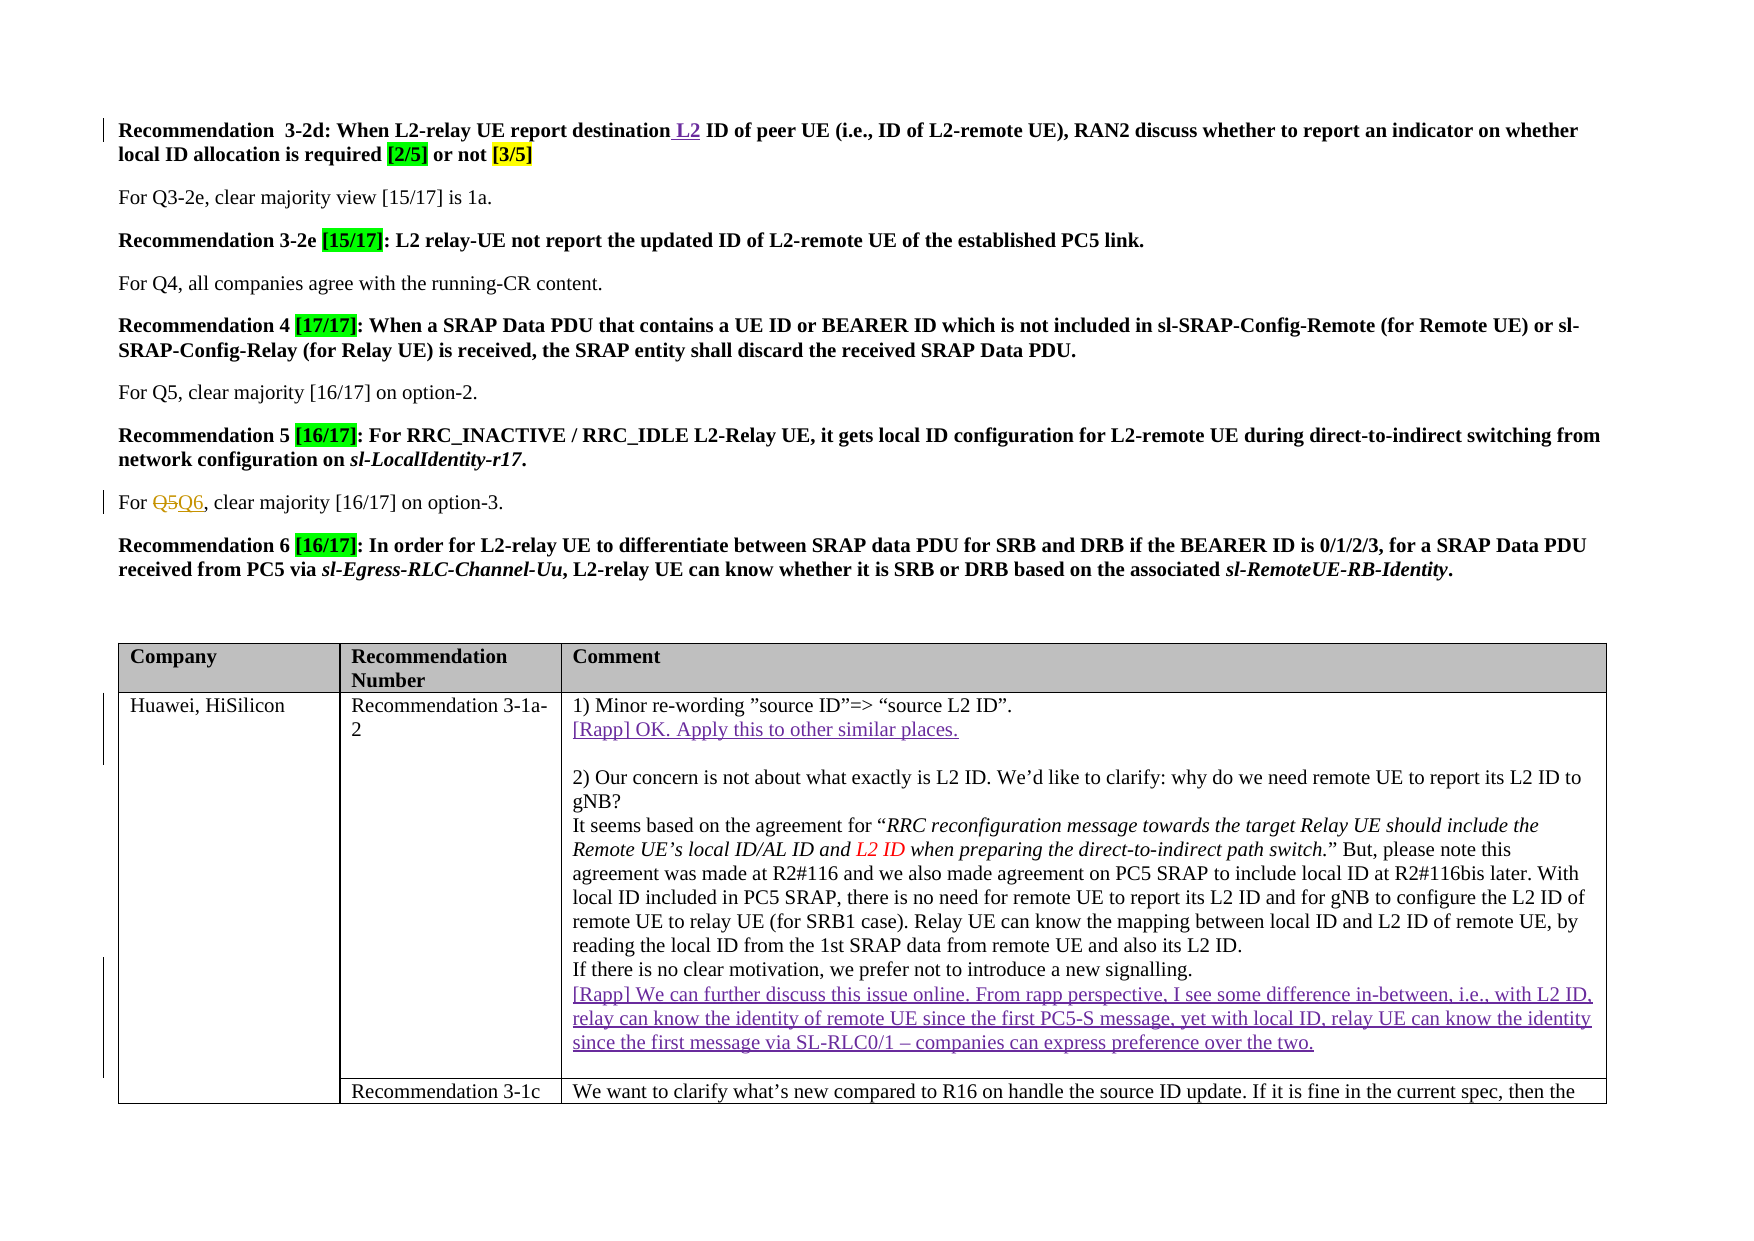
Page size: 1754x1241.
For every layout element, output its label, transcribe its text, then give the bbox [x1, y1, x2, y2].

text For Q4, all companies agree with the running-CR content. [118, 271, 1606, 295]
table_cell 1) Minor re-wording ”source ID”=> “source L2 ID”. 2) Our concern is not about what exactly is L2 ID. We’d like to clarify: why do we need remote UE to report its L2 ID to gNB? It seems based on the agreement for “RRC reconfiguration message towards the target Relay UE should include the Remote UE’s local ID/AL ID and L2 ID when preparing the direct-to-indirect path switch.” But, please note this agreement was made at R2#116 and we also made agreement on PC5 SRAP to include local ID at R2#116bis later. With local ID included in PC5 SRAP, there is no need for remote UE to report its L2 ID and for gNB to configure the L2 ID of remote UE to relay UE (for SRB1 case). Relay UE can know the mapping between local ID and L2 ID of remote UE, by reading the local ID from the 1st SRAP data from remote UE and also its L2 ID. If there is no clear motivation, we prefer not to introduce a new signalling. [562, 693, 1606, 1078]
text Recommendation 6 [16/17]: In order for L2-relay UE to differentiate between SRAP data PDU for SRB and DRB if the BEARER ID is 0/1/2/3, for a SRAP Data PDU received from PC5 via sl-Egress-RLC-Channel-Uu, L2-relay UE can know whether it is SRB or DRB based on the associated sl-RemoteUE-RB-Identity. [118, 533, 1606, 581]
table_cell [562, 1079, 1606, 1103]
table_cell Recommendation 3-1a-2 [341, 693, 561, 1078]
table_header Recommendation Number [341, 644, 561, 692]
text For Q5, clear majority [16/17] on option-2. [118, 380, 1606, 404]
table_header Comment [562, 644, 1606, 692]
text For Q3-2e, clear majority view [15/17] is 1a. [118, 185, 1606, 209]
text Recommendation 5 [16/17]: For RRC_INACTIVE / RRC_IDLE L2-Relay UE, it gets local ID configuration for L2-remote UE during direct-to-indirect switching from network configuration on sl-LocalIdentity-r17. [118, 423, 1606, 471]
text For , clear majority [16/17] on option-3. [118, 490, 1606, 514]
text Recommendation 3-2d: When L2-relay UE report destination ID of peer UE (i.e., ID of L2-remote UE), RAN2 discuss whether to report an indicator on whether local ID allocation is required [2/5] or not [3/5] [118, 118, 1606, 166]
table_header Company [119, 644, 339, 692]
table_cell Huawei, HiSilicon [119, 693, 339, 1103]
text Recommendation 4 [17/17]: When a SRAP Data PDU that contains a UE ID or BEARER ID which is not included in sl-SRAP-Config-Remote (for Remote UE) or sl-SRAP-Config-Relay (for Relay UE) is received, the SRAP entity shall discard the received SRAP Data PDU. [118, 313, 1606, 362]
text Recommendation 3-2e [15/17]: L2 relay-UE not report the updated ID of L2-remote UE of the established PC5 link. [383, 228, 1606, 252]
table_cell Recommendation 3-1c [341, 1079, 561, 1103]
